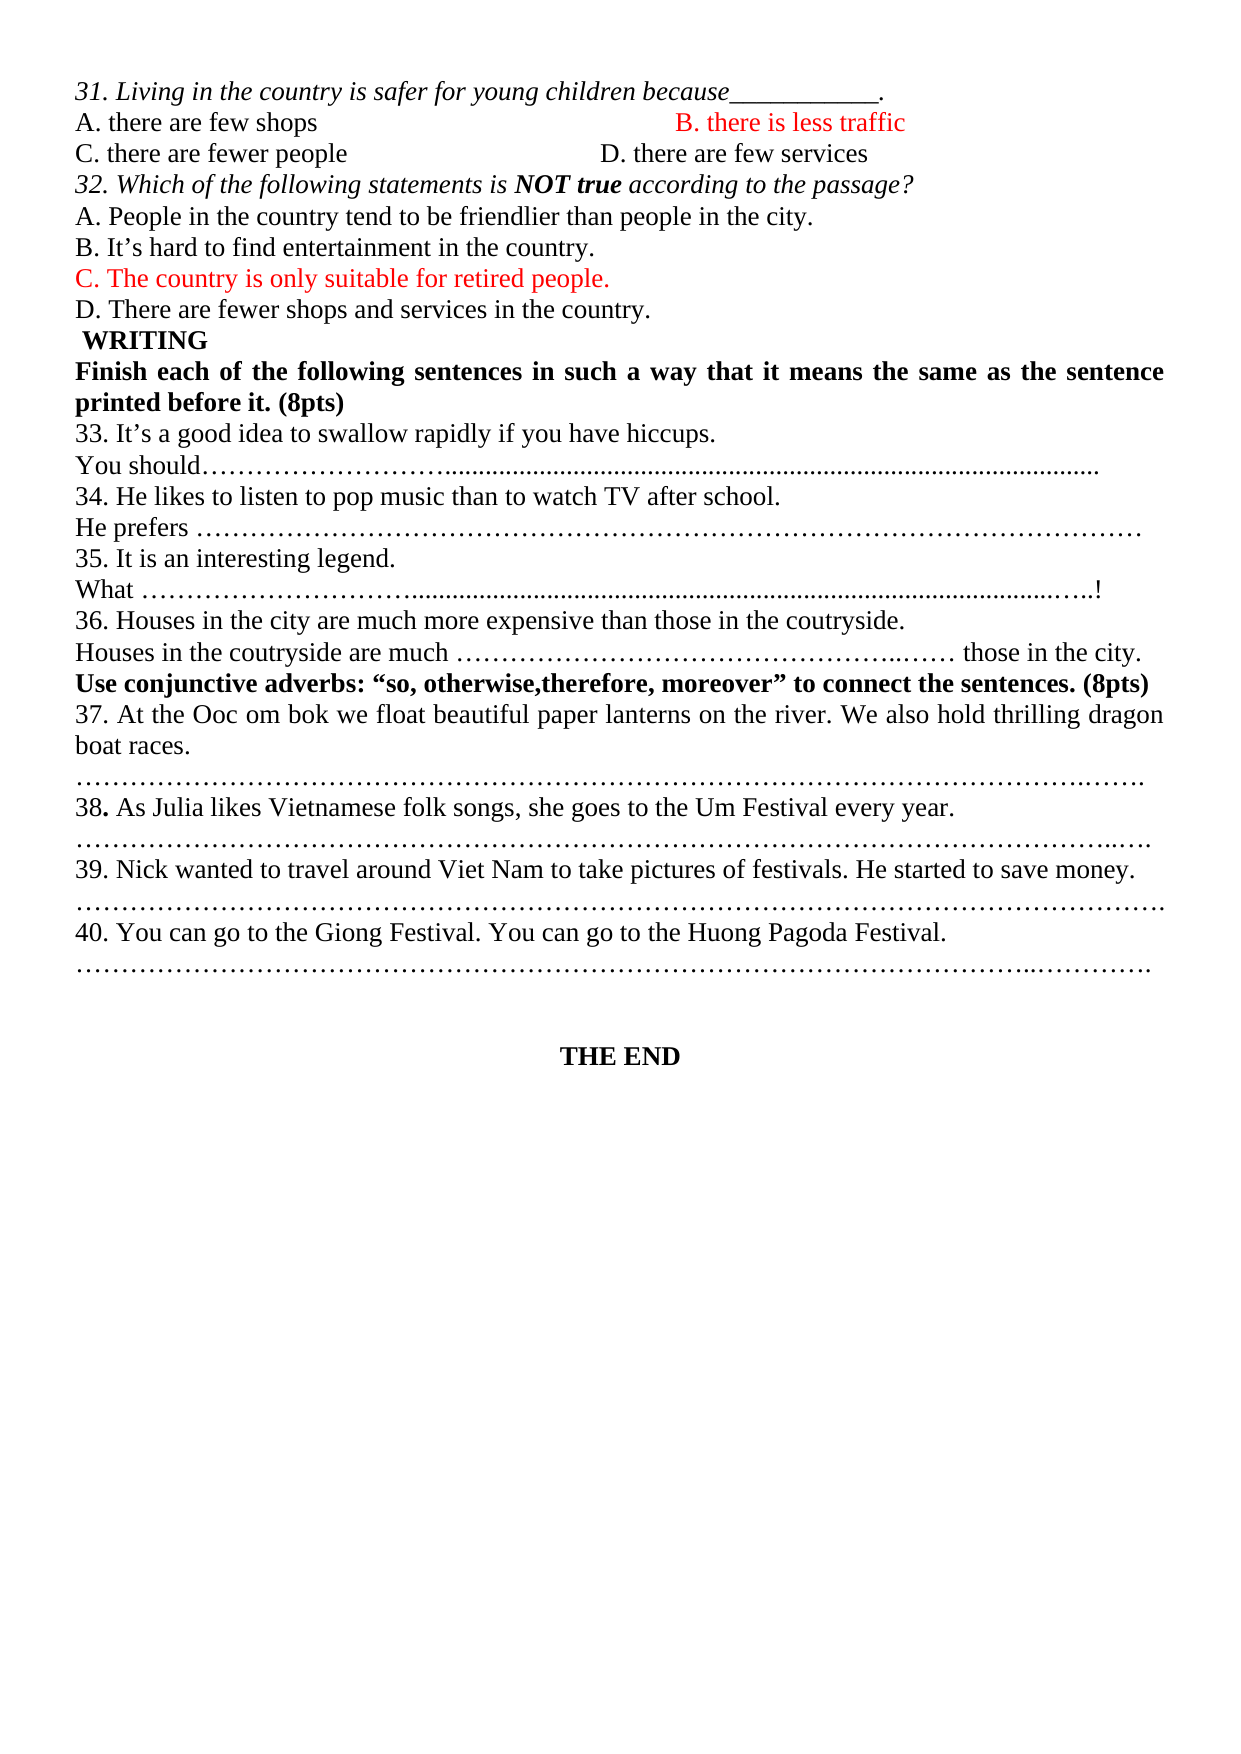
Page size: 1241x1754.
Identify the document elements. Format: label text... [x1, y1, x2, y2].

text 39. Nick wanted to travel around Viet Nam to take pictures of festivals. He started to save money. [75, 854, 1165, 885]
text 32. Which of the following statements is NOT true according to the passage? [75, 168, 1165, 199]
text …………………………………………………………………………………………………………. [75, 885, 1165, 916]
text D. There are fewer shops and services in the country. [75, 293, 1165, 324]
text You should………………………................................................................................................. [75, 449, 1165, 480]
text 38. As Julia likes Vietnamese folk songs, she goes to the Um Festival every year. [75, 791, 1165, 822]
text He prefers …………………………………………………………………………………………… [75, 511, 1165, 542]
text 35. It is an interesting legend. [75, 542, 1165, 573]
subtitle Finish each of the following sentences in such a way that it means the same as the sentence printed before it. (8pts) [75, 355, 1165, 418]
text ……………………………………………………………………………………………………..…. [75, 822, 1165, 854]
text A. there are few shops B. there is less traffic [75, 106, 1165, 137]
text 34. He likes to listen to pop music than to watch TV after school. [75, 480, 1165, 511]
text C. there are fewer people D. there are few services [75, 137, 1165, 168]
text WRITING [75, 324, 1165, 355]
subtitle Houses in the coutryside are much …………………………………………..…… those in the city. [75, 636, 1165, 667]
text C. The country is only suitable for retired people. [75, 262, 1165, 293]
text A. People in the country tend to be friendlier than people in the city. [75, 199, 1165, 231]
text THE END [75, 1041, 1165, 1072]
text 40. You can go to the Giong Festival. You can go to the Huong Pagoda Festival. [75, 916, 1165, 947]
subtitle 36. Houses in the city are much more expensive than those in the coutryside. [75, 604, 1165, 636]
text 33. It’s a good idea to swallow rapidly if you have hiccups. [75, 418, 1165, 449]
text Use conjunctive adverbs: “so, otherwise,therefore, moreover” to connect the sentences. (8pts) [75, 667, 1165, 698]
text ………………………………………………………………………………………………….……. [75, 760, 1165, 791]
text B. It’s hard to find entertainment in the country. [75, 231, 1165, 262]
text 37. At the Ooc om bok we float beautiful paper lanterns on the river. We also hold thrilling dragon boat races. [75, 698, 1165, 760]
text 31. Living in the country is safer for young children because___________. [75, 75, 1165, 106]
text What …………………………...............................................................................................…..! [75, 573, 1165, 604]
text ……………………………………………………………………………………………..…………. [75, 947, 1165, 978]
